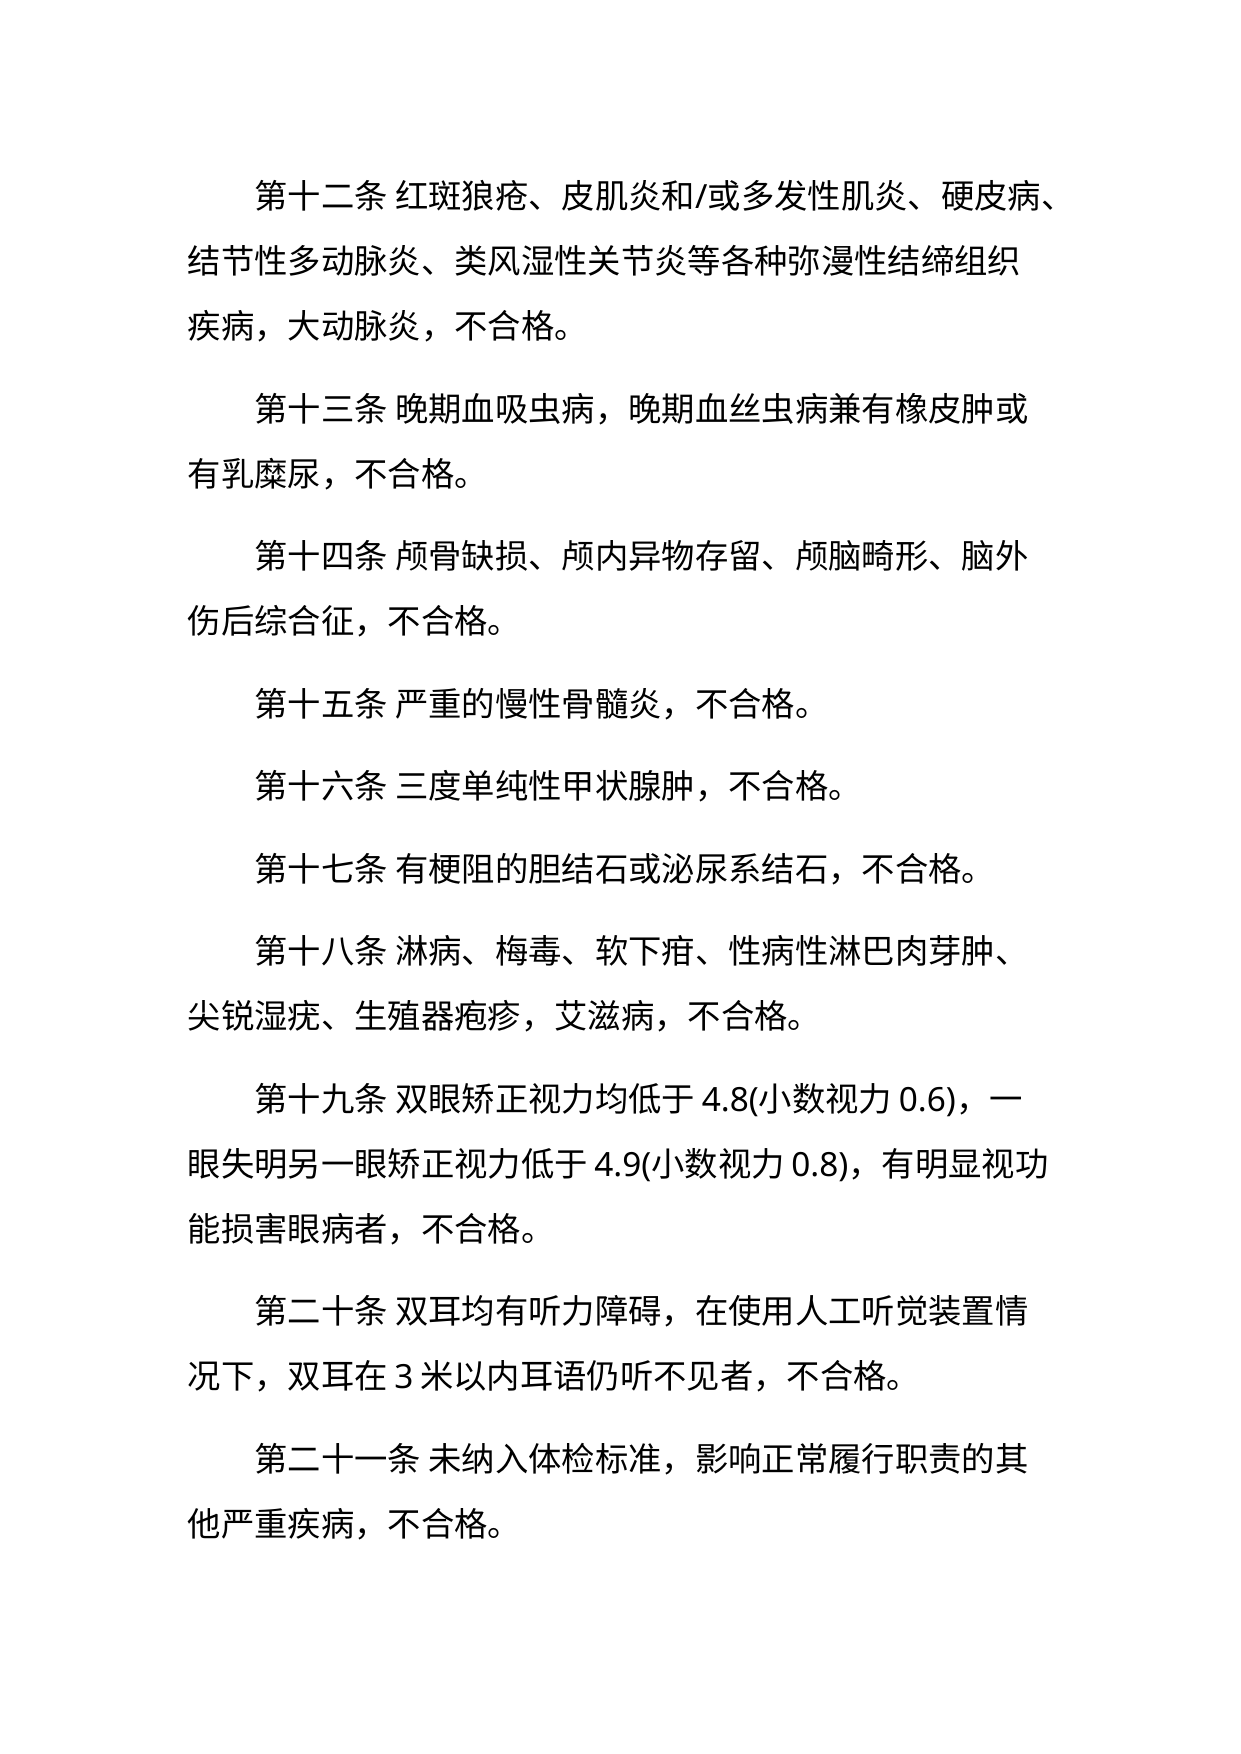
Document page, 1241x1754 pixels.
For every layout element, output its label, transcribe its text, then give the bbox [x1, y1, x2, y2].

text 第二十条 双耳均有听力障碍，在使用人工听觉装置情况下，双耳在3米以内耳语仍听不见者，不合格。 [187, 1277, 1053, 1407]
text 第十六条 三度单纯性甲状腺肿，不合格。 [187, 752, 1053, 817]
text 第二十一条 未纳入体检标准，影响正常履行职责的其他严重疾病，不合格。 [187, 1424, 1053, 1554]
text 第十九条 双眼矫正视力均低于4.8(小数视力0.6)，一眼失明另一眼矫正视力低于4.9(小数视力0.8)，有明显视功能损害眼病者，不合格。 [187, 1064, 1053, 1259]
text 第十四条 颅骨缺损、颅内异物存留、颅脑畸形、脑外伤后综合征，不合格。 [187, 522, 1053, 652]
text 第十五条 严重的慢性骨髓炎，不合格。 [187, 669, 1053, 734]
text 第十二条 红斑狼疮、皮肌炎和/或多发性肌炎、硬皮病、结节性多动脉炎、类风湿性关节炎等各种弥漫性结缔组织疾病，大动脉炎，不合格。 [187, 162, 1053, 357]
text 第十八条 淋病、梅毒、软下疳、性病性淋巴肉芽肿、尖锐湿疣、生殖器疱疹，艾滋病，不合格。 [187, 917, 1053, 1047]
text 第十七条 有梗阻的胆结石或泌尿系结石，不合格。 [187, 834, 1053, 899]
text 第十三条 晚期血吸虫病，晚期血丝虫病兼有橡皮肿或有乳糜尿，不合格。 [187, 374, 1053, 504]
